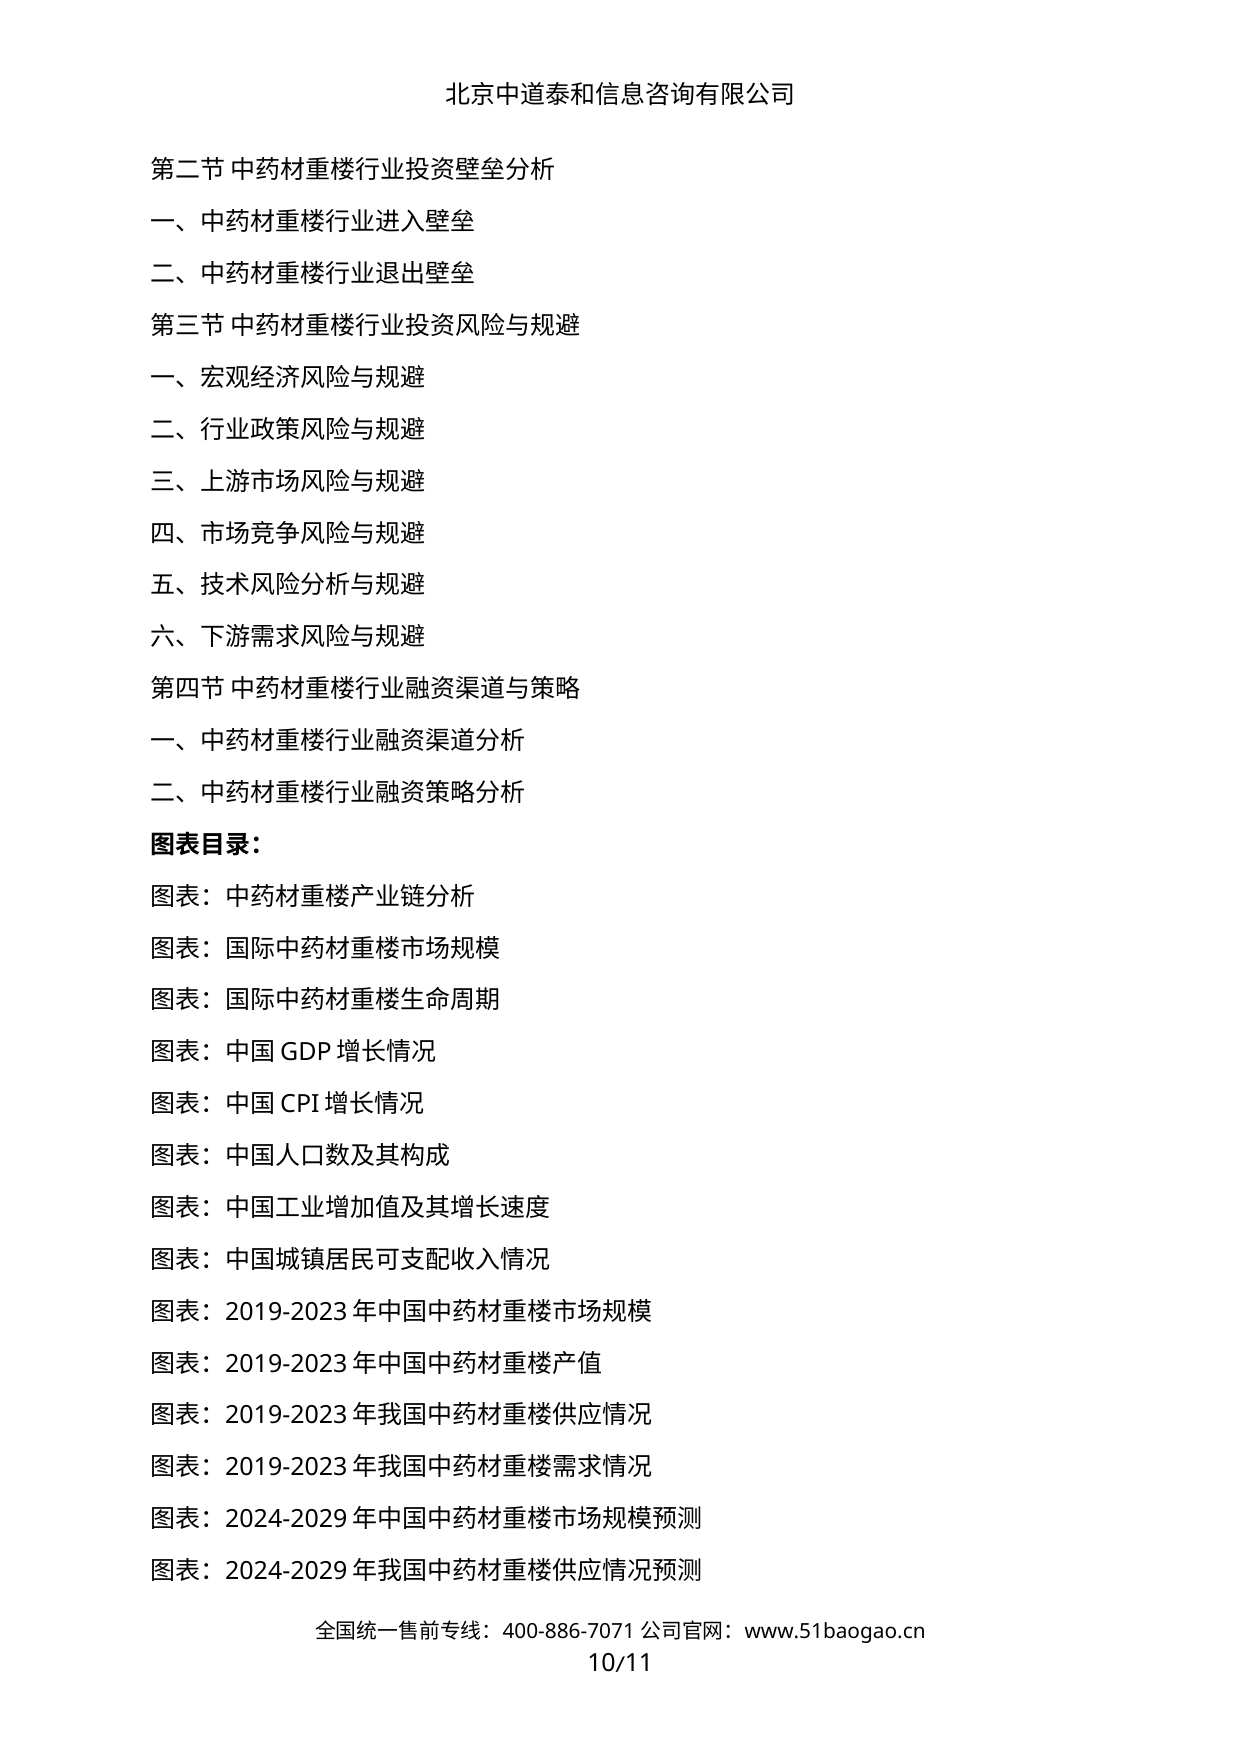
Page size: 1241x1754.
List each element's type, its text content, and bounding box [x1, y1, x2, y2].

text 图表：2019-2023年中国中药材重楼产值 [150, 1343, 1090, 1379]
text 第四节 中药材重楼行业融资渠道与策略 [150, 669, 1090, 705]
text 图表：中国CPI增长情况 [150, 1084, 1090, 1120]
text 图表：国际中药材重楼市场规模 [150, 928, 1090, 964]
text 图表：中国GDP增长情况 [150, 1032, 1090, 1068]
text 图表：2019-2023年中国中药材重楼市场规模 [150, 1291, 1090, 1327]
text 图表：国际中药材重楼生命周期 [150, 980, 1090, 1016]
text 图表：中国城镇居民可支配收入情况 [150, 1239, 1090, 1276]
text 图表：2019-2023年我国中药材重楼供应情况 [150, 1395, 1090, 1431]
text 一、中药材重楼行业进入壁垒 [150, 202, 1090, 238]
text 图表：中国工业增加值及其增长速度 [150, 1187, 1090, 1224]
text 图表目录： [150, 824, 1090, 861]
text 二、中药材重楼行业退出壁垒 [150, 254, 1090, 290]
text 图表：2024-2029年我国中药材重楼供应情况预测 [150, 1551, 1090, 1587]
text 图表：2019-2023年我国中药材重楼需求情况 [150, 1447, 1090, 1483]
text 二、行业政策风险与规避 [150, 409, 1090, 446]
text 第三节 中药材重楼行业投资风险与规避 [150, 306, 1090, 342]
text 图表：2024-2029年中国中药材重楼市场规模预测 [150, 1499, 1090, 1535]
text 六、下游需求风险与规避 [150, 617, 1090, 653]
text 一、宏观经济风险与规避 [150, 357, 1090, 394]
text 一、中药材重楼行业融资渠道分析 [150, 721, 1090, 757]
text 四、市场竞争风险与规避 [150, 513, 1090, 549]
text 图表：中药材重楼产业链分析 [150, 876, 1090, 912]
text 五、技术风险分析与规避 [150, 565, 1090, 601]
text 二、中药材重楼行业融资策略分析 [150, 772, 1090, 809]
text 图表：中国人口数及其构成 [150, 1136, 1090, 1172]
text 第二节 中药材重楼行业投资壁垒分析 [150, 150, 1090, 186]
text 三、上游市场风险与规避 [150, 461, 1090, 497]
